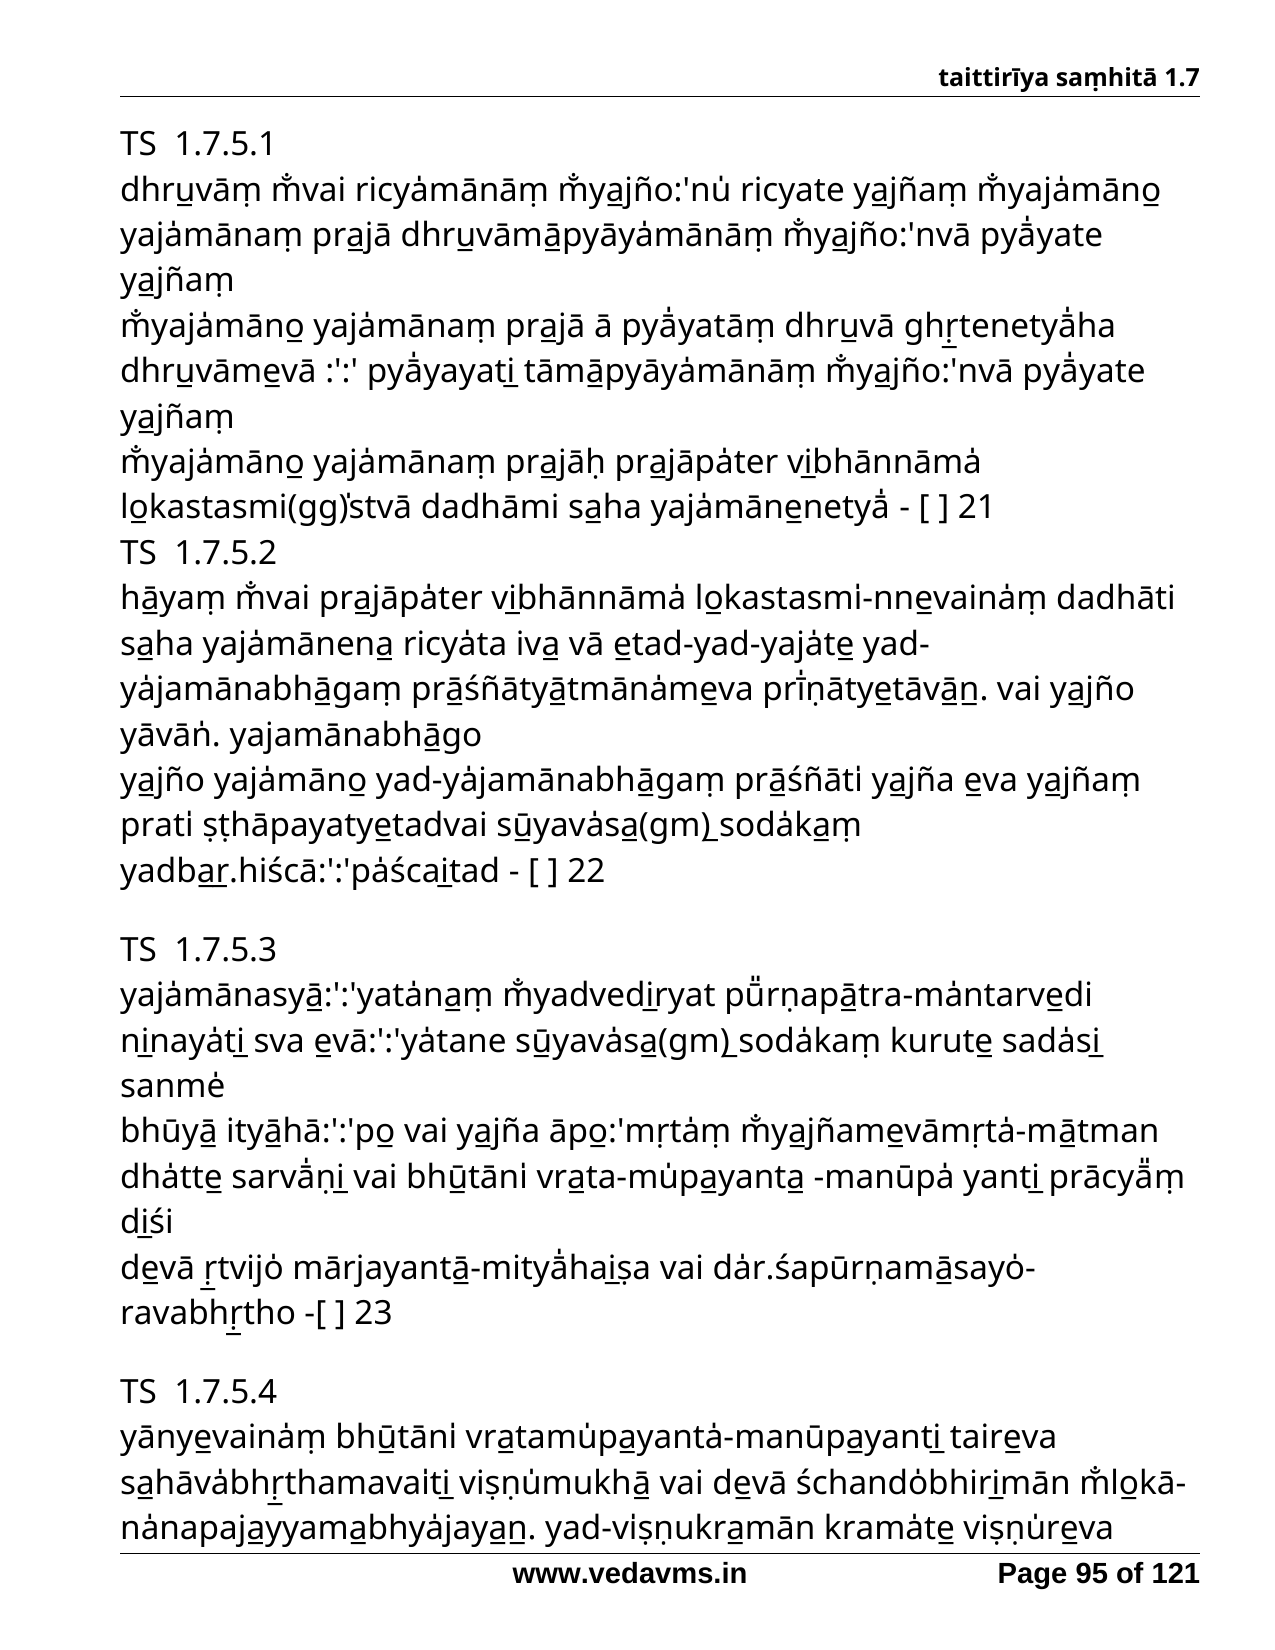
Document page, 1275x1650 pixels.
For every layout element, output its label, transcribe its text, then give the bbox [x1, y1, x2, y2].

text hā̲yaṃ m̐vai pra̲jāpa̍ter vi̲bhānnāma̍ lo̲kastasmi̍-nne̲vaina̍ṃ dadhāti sa̲ha yaja̍mānena̲ ricya̍ta iva̲ vā e̲tad-yad-yaja̍te̲ yad-ya̍jamānabhā̲gaṃ prā̲śñātyā̲tmāna̍me̲va prī̍ṇātye̲tāvā̲n̲. vai ya̲jño yāvān̍. yajamānabhā̲go ya̲jño yaja̍māno̲ yad-ya̍jamānabhā̲gaṃ prā̲śñāti̍ ya̲jña e̲va ya̲jñaṃ [120, 574, 1200, 801]
text TS 1.7.5.4 [120, 1368, 1200, 1413]
text TS 1.7.5.1 [120, 120, 1200, 165]
text yaja̍mānasyā̲:':'yata̍na̲ṃ m̐yadvedi̲ryat pū̎rṇapā̲tra-ma̍ntarve̲di ni̲naya̍ti̲ sva e̲vā:':'ya̍tane sū̲yava̍sa̲(gm)̲ soda̍kaṃ kurute̲ sada̍si̲ sanme̍ bhūyā̲ ityā̲hā:':'po̲ vai ya̲jña āpo̲:'mṛta̍ṃ m̐ya̲jñame̲vāmṛta̍-mā̲tman dha̍tte̲ sarvā̍ṇi̲ vai bhū̲tāni̍ vra̲ta-mu̍pa̲yanta̲ -manūpa̍ yanti̲ prācyā̎ṃ di̲śi de̲vā ṛ̲tvijo̍ mārjayantā̲-mityā̍hai̲ṣa vai da̍r.śapūrṇamā̲sayo̍- ravabhṛ̲tho -[ ] 23 [120, 971, 1200, 1334]
text dhru̲vāṃ m̐vai ricya̍mānāṃ m̐ya̲jño:'nu̍ ricyate ya̲jñaṃ m̐yaja̍māno̲ yaja̍mānaṃ pra̲jā dhru̲vāmā̲pyāya̍mānāṃ m̐ya̲jño:'nvā pyā̍yate ya̲jñaṃ m̐yaja̍māno̲ yaja̍mānaṃ pra̲jā ā pyā̍yatāṃ dhru̲vā ghṛ̲tenetyā̍ha dhru̲vāme̲vā :':' pyā̍yayati̲ tāmā̲pyāya̍mānāṃ m̐ya̲jño:'nvā pyā̍yate ya̲jñaṃ m̐yaja̍māno̲ yaja̍mānaṃ pra̲jāḥ pra̲jāpa̍ter vi̲bhānnāma̍ lo̲kastasmi(gg)̍stvā dadhāmi sa̲ha yaja̍māne̲netyā̍ - [ ] 21 [120, 165, 1200, 529]
text prati̍ ṣṭhāpayatye̲tadvai sū̲yava̍sa̲(gm)̲ soda̍ka̲ṃ yadba̲r̲.hiścā:':'pa̍ścai̲tad - [ ] 22 [120, 801, 1200, 892]
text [120, 1413, 1200, 1549]
text TS 1.7.5.3 [120, 926, 1200, 971]
text TS 1.7.5.2 [120, 529, 1200, 574]
